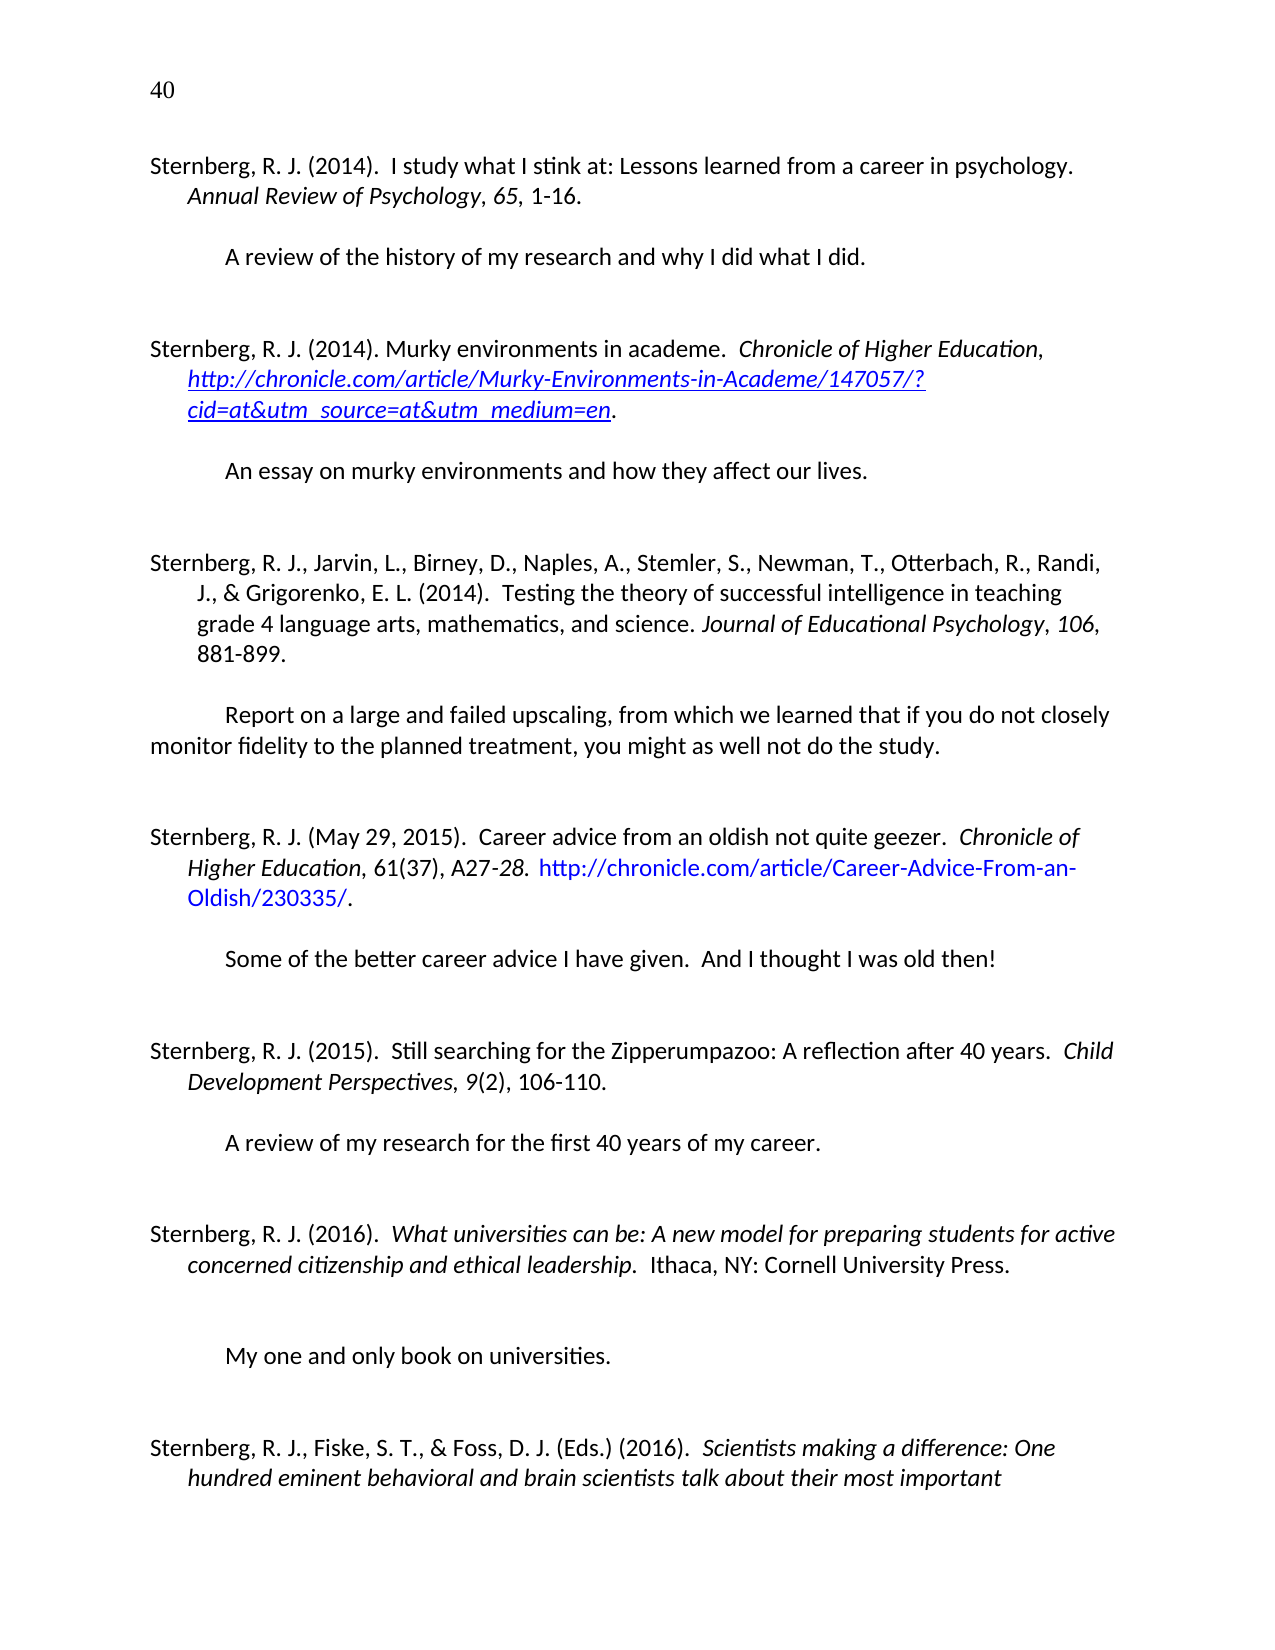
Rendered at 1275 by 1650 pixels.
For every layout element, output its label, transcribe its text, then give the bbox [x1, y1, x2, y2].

text A review of my research for the first 40 years of my career. [150, 1127, 1125, 1157]
text Sternberg, R. J., Jarvin, L., Birney, D., Naples, A., Stemler, S., Newman, T., Otterbach, R., Randi, J., & Grigorenko, E. L. (2014). Testing the theory of successful intelligence in teaching grade 4 language arts, mathematics, and science. Journal of Educational Psychology, 106, 881-899. [150, 547, 1125, 669]
text Sternberg, R. J. (2016). What universities can be: A new model for preparing students for active concerned citizenship and ethical leadership. Ithaca, NY: Cornell University Press. [150, 1218, 1125, 1279]
text Sternberg, R. J. (2014). Murky environments in academe. Chronicle of Higher Education, http://chronicle.com/article/Murky-Environments-in-Academe/147057/?cid=at&utm_source=at&utm_medium=en. [150, 333, 1125, 425]
text Some of the better career advice I have given. And I thought I was old then! [150, 943, 1125, 974]
text A review of the history of my research and why I did what I did. [150, 242, 1125, 272]
text Sternberg, R. J. (May 29, 2015). Career advice from an oldish not quite geezer. Chronicle of Higher Education, 61(37), A27-28. http://chronicle.com/article/Career-Advice-From-an-Oldish/230335/. [150, 821, 1125, 913]
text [150, 1432, 1125, 1493]
text Sternberg, R. J. (2015). Still searching for the Zipperumpazoo: A reflection after 40 years. Child Development Perspectives, 9(2), 106-110. [150, 1035, 1125, 1096]
text My one and only book on universities. [150, 1340, 1125, 1371]
text An essay on murky environments and how they affect our lives. [150, 455, 1125, 486]
text Report on a large and failed upscaling, from which we learned that if you do not closely monitor fidelity to the planned treatment, you might as well not do the study. [150, 699, 1125, 760]
text Sternberg, R. J. (2014). I study what I stink at: Lessons learned from a career in psychology. Annual Review of Psychology, 65, 1-16. [150, 150, 1125, 211]
